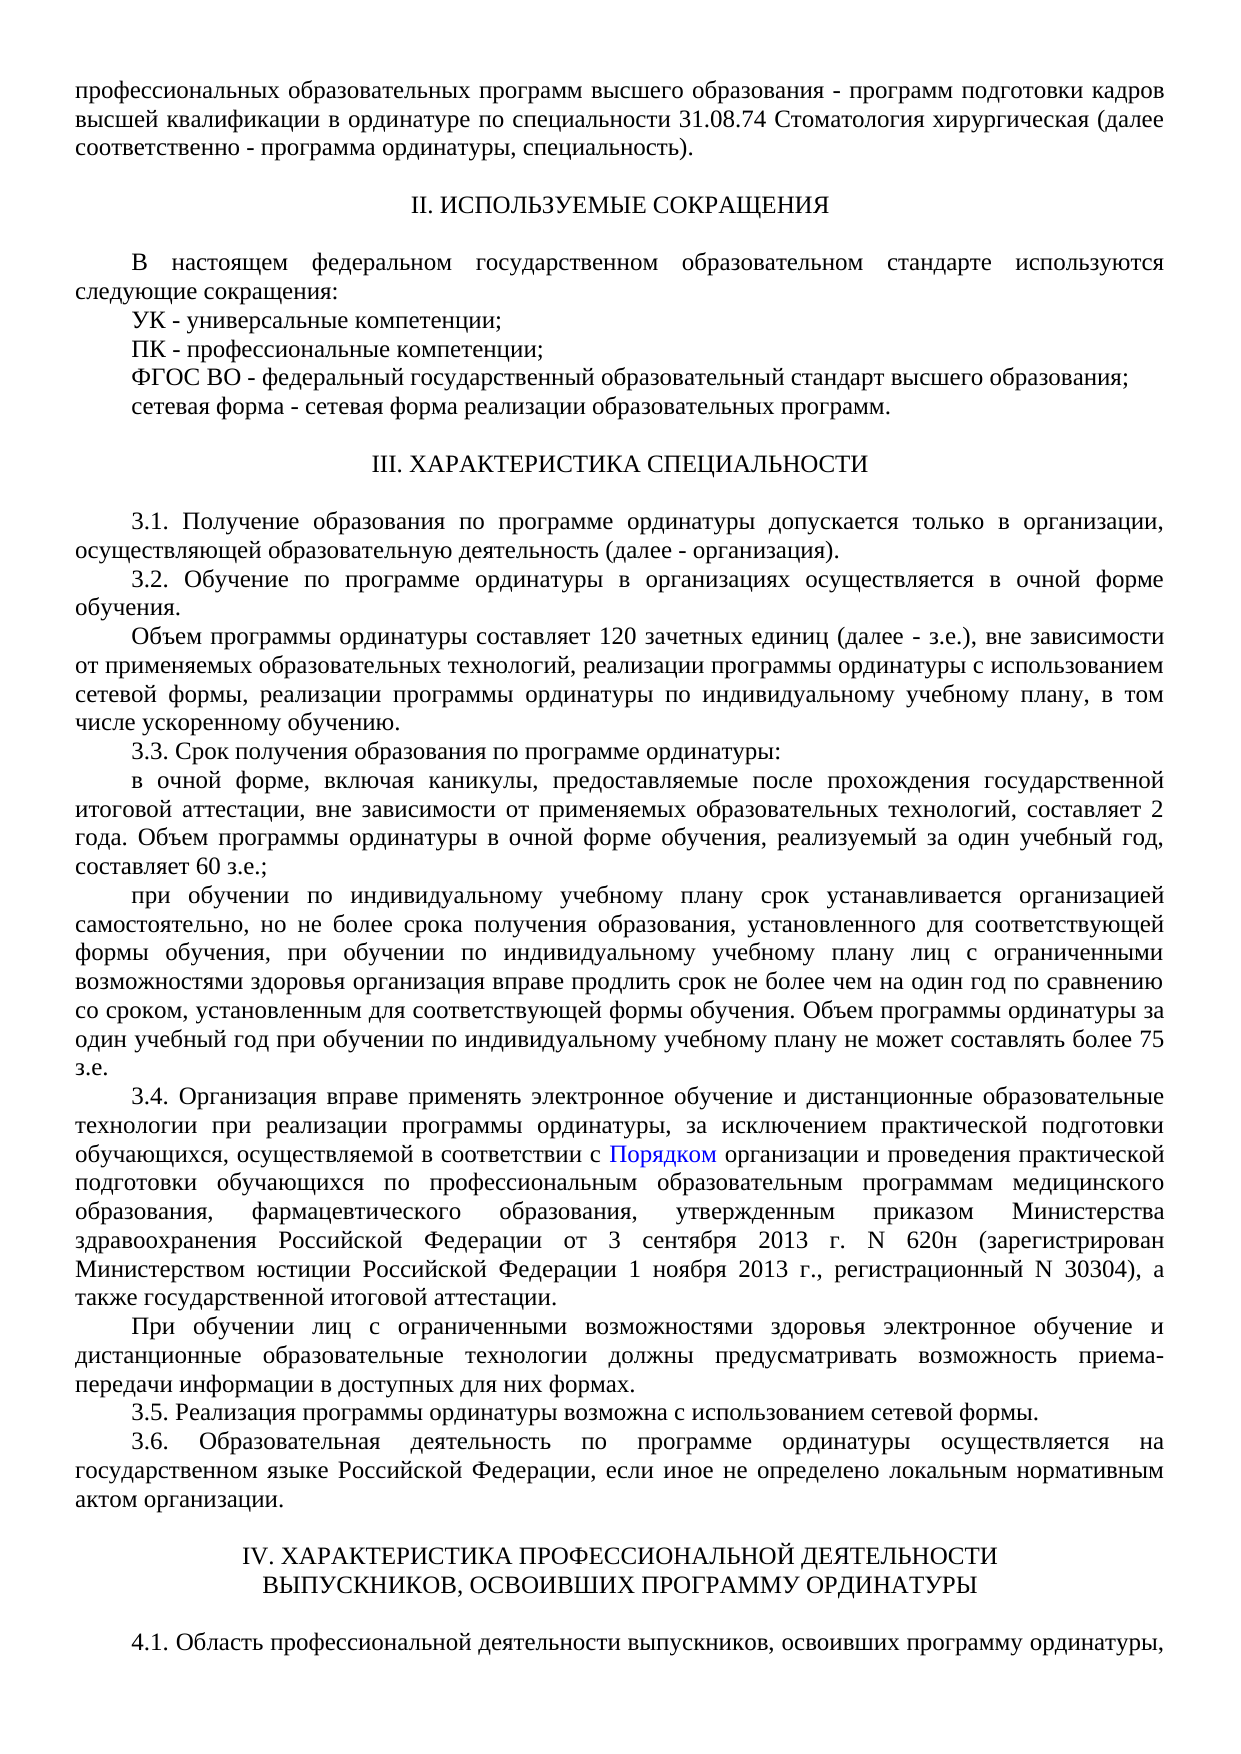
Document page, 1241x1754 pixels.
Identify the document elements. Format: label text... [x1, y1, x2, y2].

text При обучении лиц с ограниченными возможностями здоровья электронное обучение и дистанционные образовательные технологии должны предусматривать возможность приема-передачи информации в доступных для них формах. [75, 1311, 1165, 1397]
text ПК - профессиональные компетенции; [75, 334, 1165, 362]
text 3.6. Образовательная деятельность по программе ординатуры осуществляется на государственном языке Российской Федерации, если иное не определено локальным нормативным актом организации. [75, 1426, 1165, 1512]
text В настоящем федеральном государственном образовательном стандарте используются следующие сокращения: [75, 247, 1165, 305]
text Объем программы ординатуры составляет 120 зачетных единиц (далее - з.е.), вне зависимости от применяемых образовательных технологий, реализации программы ординатуры с использованием сетевой формы, реализации программы ординатуры по индивидуальному учебному плану, в том числе ускоренному обучению. [75, 621, 1165, 736]
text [75, 1627, 1165, 1656]
text 3.2. Обучение по программе ординатуры в организациях осуществляется в очной форме обучения. [75, 564, 1165, 621]
text 3.4. Организация вправе применять электронное обучение и дистанционные образовательные технологии при реализации программы ординатуры, за исключением практической подготовки обучающихся, осуществляемой в соответствии с Порядком организации и проведения практической подготовки обучающихся по профессиональным образовательным программам медицинского образования, фармацевтического образования, утвержденным приказом Министерства здравоохранения Российской Федерации от 3 сентября 2013 г. N 620н (зарегистрирован Министерством юстиции Российской Федерации 1 ноября 2013 г., регистрационный N 30304), а также государственной итоговой аттестации. [75, 1081, 1165, 1311]
text УК - универсальные компетенции; [75, 305, 1165, 334]
text сетевая форма - сетевая форма реализации образовательных программ. [75, 391, 1165, 420]
text при обучении по индивидуальному учебному плану срок устанавливается организацией самостоятельно, но не более срока получения образования, установленного для соответствующей формы обучения, при обучении по индивидуальному учебному плану лиц с ограниченными возможностями здоровья организация вправе продлить срок не более чем на один год по сравнению со сроком, установленным для соответствующей формы обучения. Объем программы ординатуры за один учебный год при обучении по индивидуальному учебному плану не может составлять более 75 з.е. [75, 880, 1165, 1081]
text II. ИСПОЛЬЗУЕМЫЕ СОКРАЩЕНИЯ [75, 190, 1165, 219]
text III. ХАРАКТЕРИСТИКА СПЕЦИАЛЬНОСТИ [75, 449, 1165, 477]
text ВЫПУСКНИКОВ, ОСВОИВШИХ ПРОГРАММУ ОРДИНАТУРЫ [75, 1570, 1165, 1599]
text 3.1. Получение образования по программе ординатуры допускается только в организации, осуществляющей образовательную деятельность (далее - организация). [75, 506, 1165, 564]
text ФГОС ВО - федеральный государственный образовательный стандарт высшего образования; [75, 362, 1165, 391]
text IV. ХАРАКТЕРИСТИКА ПРОФЕССИОНАЛЬНОЙ ДЕЯТЕЛЬНОСТИ [75, 1541, 1165, 1570]
text 3.3. Срок получения образования по программе ординатуры: [75, 736, 1165, 765]
text 3.5. Реализация программы ординатуры возможна с использованием сетевой формы. [75, 1397, 1165, 1426]
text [75, 75, 1165, 161]
text в очной форме, включая каникулы, предоставляемые после прохождения государственной итоговой аттестации, вне зависимости от применяемых образовательных технологий, составляет 2 года. Объем программы ординатуры в очной форме обучения, реализуемый за один учебный год, составляет 60 з.е.; [75, 765, 1165, 880]
